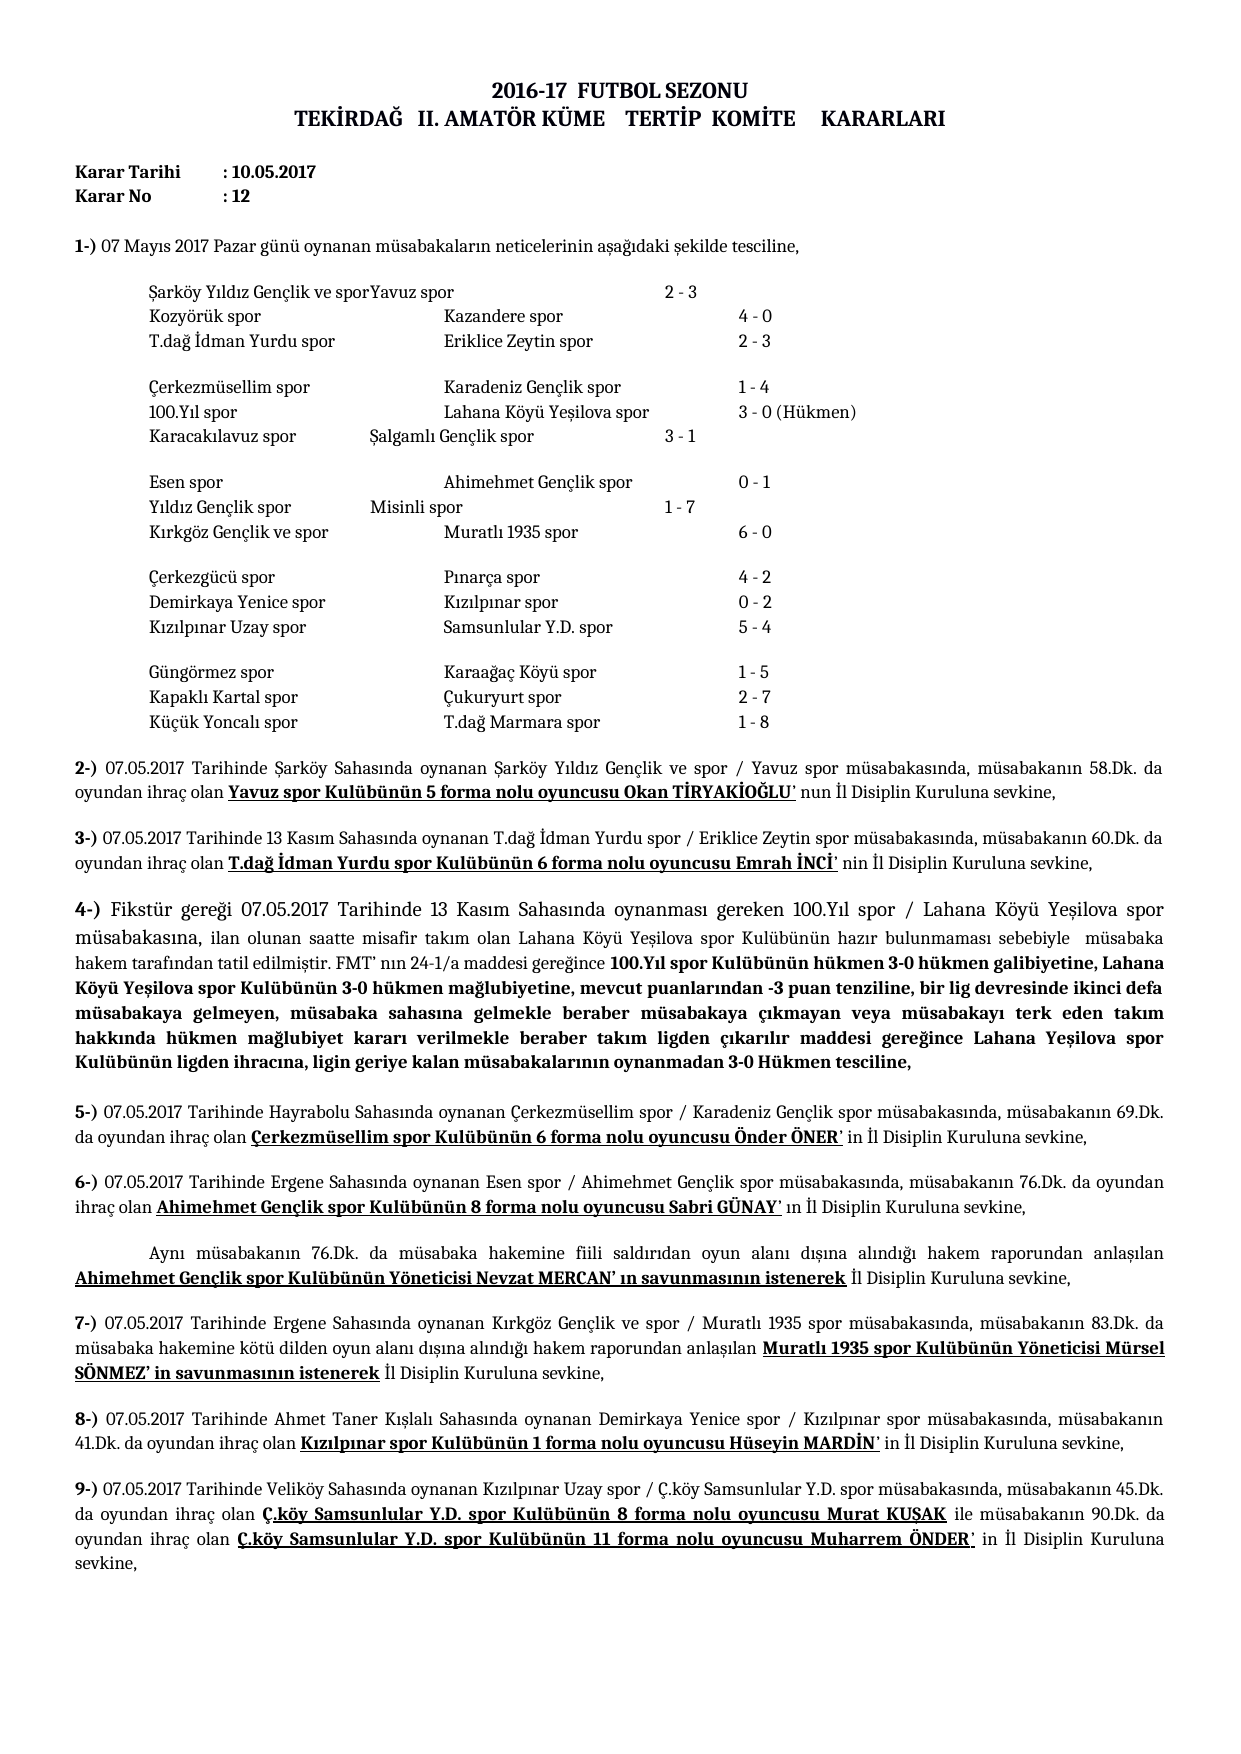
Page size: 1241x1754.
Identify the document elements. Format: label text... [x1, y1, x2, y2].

text 2-) 07.05.2017 Tarihinde Şarköy Sahasında oynanan Şarköy Yıldız Gençlik ve spor / Yavuz spor müsabakasında, müsabakanın 58.Dk. da oyundan ihraç olan Yavuz spor Kulübünün 5 forma nolu oyuncusu Okan TİRYAKİOĞLU’ nun İl Disiplin Kuruluna sevkine, [75, 757, 1165, 804]
text Kırkgöz Gençlik ve spor Muratlı 1935 spor 6 - 0 [75, 521, 1165, 543]
text Güngörmez spor Karaağaç Köyü spor 1 - 5 [75, 662, 1165, 684]
text Aynı müsabakanın 76.Dk. da müsabaka hakemine fiili saldırıdan oyun alanı dışına alındığı hakem raporundan anlaşılan Ahimehmet Gençlik spor Kulübünün Yöneticisi Nevzat MERCAN’ ın savunmasının istenerek İl Disiplin Kuruluna sevkine, [75, 1242, 1165, 1289]
text 1-) 07 Mayıs 2017 Pazar günü oynanan müsabakaların neticelerinin aşağıdaki şekilde tesciline, [75, 236, 1165, 257]
text Çerkezmüsellim spor Karadeniz Gençlik spor 1 - 4 [75, 376, 1165, 398]
text Kozyörük spor Kazandere spor 4 - 0 [75, 306, 1165, 328]
text T.dağ İdman Yurdu spor Eriklice Zeytin spor 2 - 3 [75, 331, 1165, 352]
text 5-) 07.05.2017 Tarihinde Hayrabolu Sahasında oynanan Çerkezmüsellim spor / Karadeniz Gençlik spor müsabakasında, müsabakanın 69.Dk. da oyundan ihraç olan Çerkezmüsellim spor Kulübünün 6 forma nolu oyuncusu Önder ÖNER’ in İl Disiplin Kuruluna sevkine, [75, 1102, 1165, 1148]
text TEKİRDAĞ II. AMATÖR KÜME TERTİP KOMİTE KARARLARI [75, 104, 1165, 132]
text 9-) 07.05.2017 Tarihinde Veliköy Sahasında oynanan Kızılpınar Uzay spor / Ç.köy Samsunlular Y.D. spor müsabakasında, müsabakanın 45.Dk. da oyundan ihraç olan Ç.köy Samsunlular Y.D. spor Kulübünün 8 forma nolu oyuncusu Murat KUŞAK ile müsabakanın 90.Dk. da oyundan ihraç olan Ç.köy Samsunlular Y.D. spor Kulübünün 11 forma nolu oyuncusu Muharrem ÖNDER’ in İl Disiplin Kuruluna sevkine, [75, 1478, 1165, 1574]
text Kapaklı Kartal spor Çukuryurt spor 2 - 7 [75, 687, 1165, 708]
text 100.Yıl spor Lahana Köyü Yeşilova spor 3 - 0 (Hükmen) [75, 401, 1165, 423]
text 4-) Fikstür gereği 07.05.2017 Tarihinde 13 Kasım Sahasında oynanması gereken 100.Yıl spor / Lahana Köyü Yeşilova spor müsabakasına, ilan olunan saatte misafir takım olan Lahana Köyü Yeşilova spor Kulübünün hazır bulunmaması sebebiyle müsabaka hakem tarafından tatil edilmiştir. FMT’ nın 24-1/a maddesi gereğince 100.Yıl spor Kulübünün hükmen 3-0 hükmen galibiyetine, Lahana Köyü Yeşilova spor Kulübünün 3-0 hükmen mağlubiyetine, mevcut puanlarından -3 puan tenziline, bir lig devresinde ikinci defa müsabakaya gelmeyen, müsabaka sahasına gelmekle beraber müsabakaya çıkmayan veya müsabakayı terk eden takım hakkında hükmen mağlubiyet kararı verilmekle beraber takım ligden çıkarılır maddesi gereğince Lahana Yeşilova spor Kulübünün ligden ihracına, ligin geriye kalan müsabakalarının oynanmadan 3-0 Hükmen tesciline, [75, 898, 1165, 1073]
text 6-) 07.05.2017 Tarihinde Ergene Sahasında oynanan Esen spor / Ahimehmet Gençlik spor müsabakasında, müsabakanın 76.Dk. da oyundan ihraç olan Ahimehmet Gençlik spor Kulübünün 8 forma nolu oyuncusu Sabri GÜNAY’ ın İl Disiplin Kuruluna sevkine, [75, 1172, 1165, 1218]
text Çerkezgücü spor Pınarça spor 4 - 2 [75, 567, 1165, 588]
text Şarköy Yıldız Gençlik ve spor Yavuz spor 2 - 3 [75, 281, 1165, 303]
text Küçük Yoncalı spor T.dağ Marmara spor 1 - 8 [75, 712, 1165, 733]
text Karar Tarihi : 10.05.2017 [75, 161, 1165, 183]
text Yıldız Gençlik spor Misinli spor 1 - 7 [75, 496, 1165, 518]
text Kızılpınar Uzay spor Samsunlular Y.D. spor 5 - 4 [75, 616, 1165, 638]
text 2016-17 FUTBOL SEZONU [75, 75, 1165, 104]
text 3-) 07.05.2017 Tarihinde 13 Kasım Sahasında oynanan T.dağ İdman Yurdu spor / Eriklice Zeytin spor müsabakasında, müsabakanın 60.Dk. da oyundan ihraç olan T.dağ İdman Yurdu spor Kulübünün 6 forma nolu oyuncusu Emrah İNCİ’ nin İl Disiplin Kuruluna sevkine, [75, 828, 1165, 874]
text 7-) 07.05.2017 Tarihinde Ergene Sahasında oynanan Kırkgöz Gençlik ve spor / Muratlı 1935 spor müsabakasında, müsabakanın 83.Dk. da müsabaka hakemine kötü dilden oyun alanı dışına alındığı hakem raporundan anlaşılan Muratlı 1935 spor Kulübünün Yöneticisi Mürsel SÖNMEZ’ in savunmasının istenerek İl Disiplin Kuruluna sevkine, [75, 1313, 1165, 1384]
text Karar No : 12 [75, 186, 1165, 208]
text Karacakılavuz spor Şalgamlı Gençlik spor 3 - 1 [75, 426, 1165, 448]
text Demirkaya Yenice spor Kızılpınar spor 0 - 2 [75, 592, 1165, 613]
text Esen spor Ahimehmet Gençlik spor 0 - 1 [75, 472, 1165, 493]
text 8-) 07.05.2017 Tarihinde Ahmet Taner Kışlalı Sahasında oynanan Demirkaya Yenice spor / Kızılpınar spor müsabakasında, müsabakanın 41.Dk. da oyundan ihraç olan Kızılpınar spor Kulübünün 1 forma nolu oyuncusu Hüseyin MARDİN’ in İl Disiplin Kuruluna sevkine, [75, 1408, 1165, 1454]
